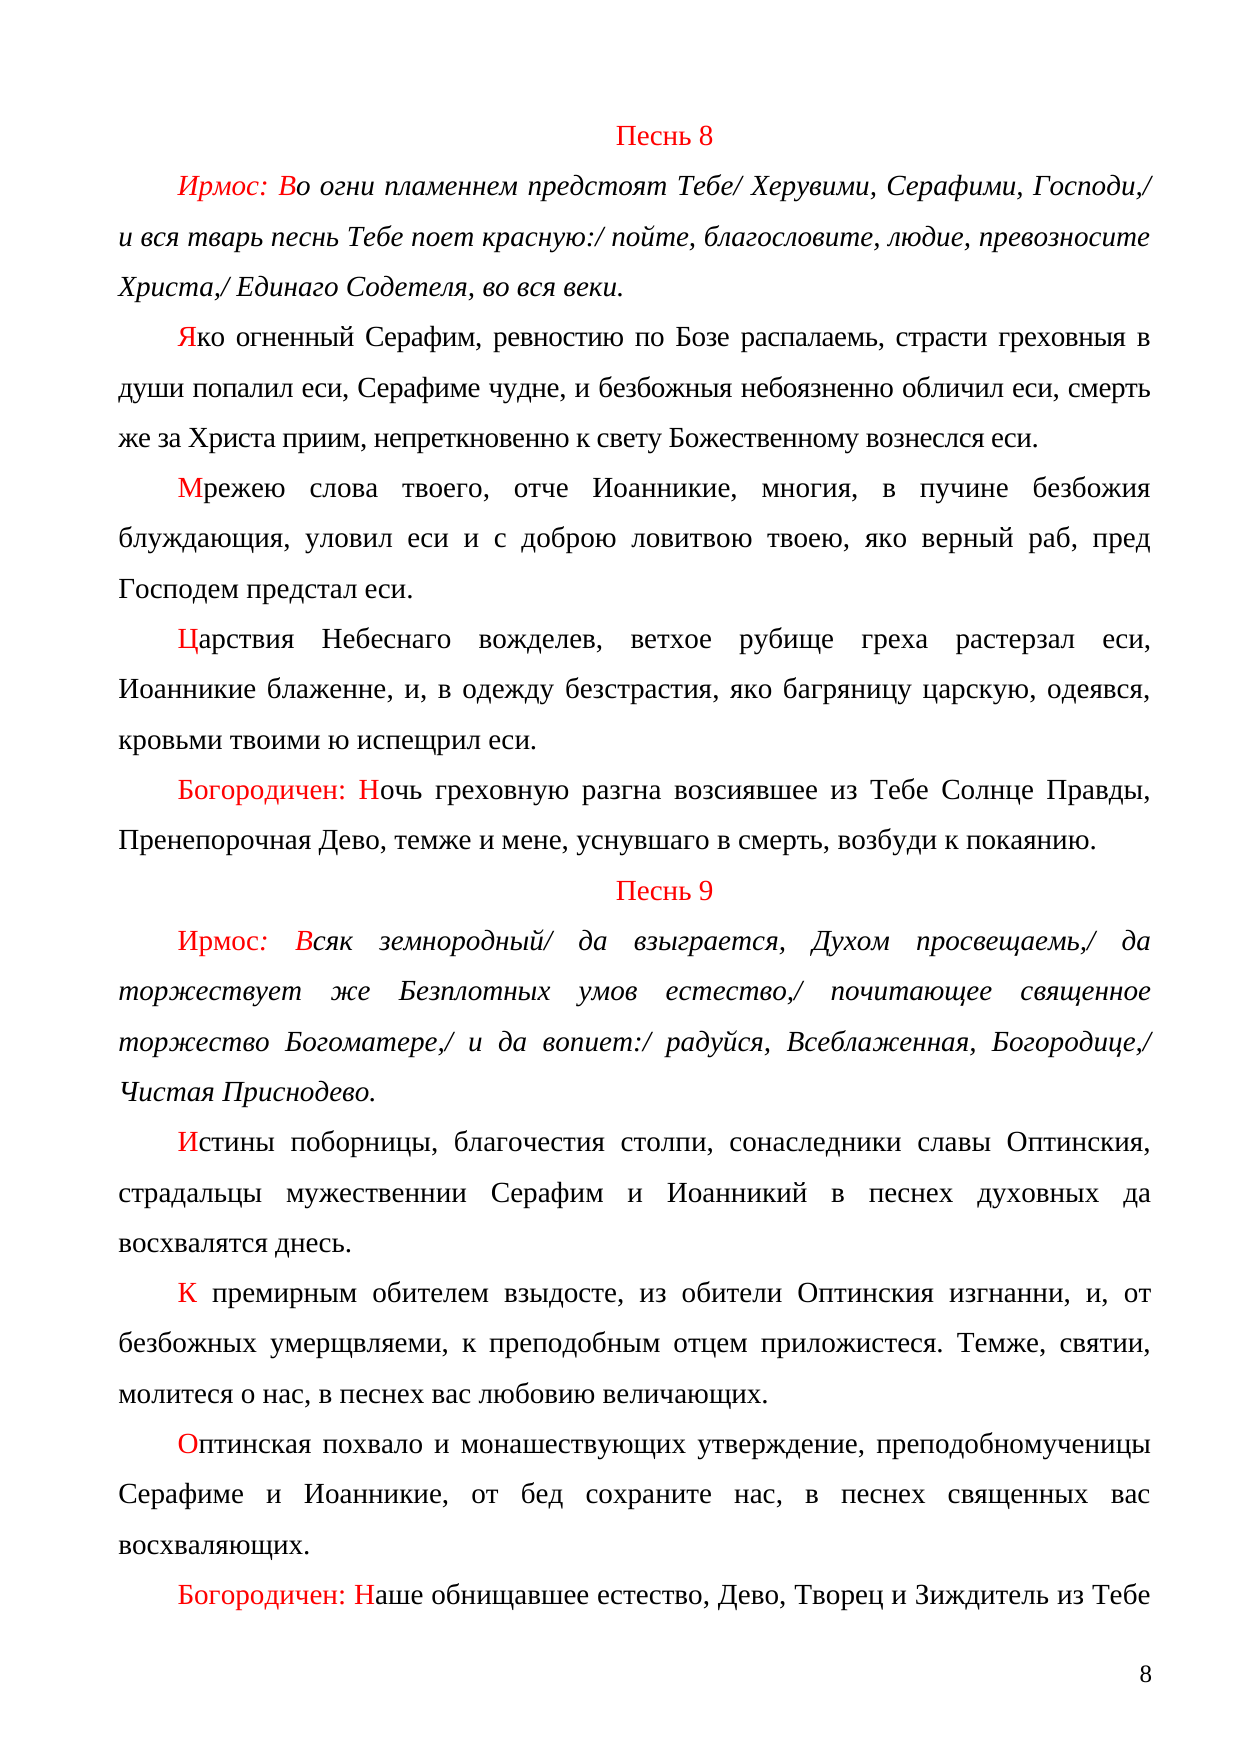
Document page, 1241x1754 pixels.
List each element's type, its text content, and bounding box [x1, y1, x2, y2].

text Песнь 9 [118, 873, 1152, 906]
text К премирным обителем взыдосте, из обители Оптинския изгнанни, и, от безбожных умерщвляеми, к преподобным отцем приложистеся. Темже, святии, молитеся о нас, в песнех вас любовию величающих. [118, 1275, 1152, 1409]
text Оптинская похвало и монашествующих утверждение, преподобномученицы Серафиме и Иоанникие, от бед сохраните нас, в песнех священных вас восхваляющих. [118, 1426, 1152, 1560]
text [118, 1577, 1152, 1611]
text Яко огненный Серафим, ревностию по Бозе распалаемь, страсти греховныя в души попалил еси, Серафиме чудне, и безбожныя небоязненно обличил еси, смерть же за Христа приим, непреткновенно к свету Божественному вознеслся еси. [118, 319, 1152, 453]
text Богородичен: Ночь греховную разгна возсиявшее из Тебе Солнце Правды, Пренепорочная Дево, темже и мене, уснувшаго в смерть, возбуди к покаянию. [118, 772, 1152, 856]
text Царствия Небеснаго вожделев, ветхое рубище греха растерзал еси, Иоанникие блаженне, и, в одежду безстрастия, яко багряницу царскую, одеявся, кровьми твоими ю испещрил еси. [118, 621, 1152, 755]
text Мрежею слова твоего, отче Иоанникие, многия, в пучине безбожия блуждающия, уловил еси и с доброю ловитвою твоею, яко верный раб, пред Господем предстал еси. [118, 470, 1152, 604]
text Песнь 8 [118, 118, 1152, 152]
text Ирмос: Во огни пламеннем предстоят Тебе/ Херувими, Серафими, Господи,/ и вся тварь песнь Тебе поет красную:/ пойте, благословите, людие, превозносите Христа,/ Единаго Содетеля, во вся веки. [118, 168, 1152, 303]
text Истины поборницы, благочестия столпи, сонаследники славы Оптинския, страдальцы мужественнии Серафим и Иоанникий в песнех духовных да восхвалятся днесь. [118, 1124, 1152, 1258]
text Ирмос: Всяк земнородный/ да взыграется, Духом просвещаемь,/ да торжествует же Безплотных умов естество,/ почитающее священное торжество Богоматере,/ и да вопиет:/ радуйся, Всеблаженная, Богородице,/ Чистая Приснодево. [118, 923, 1152, 1108]
